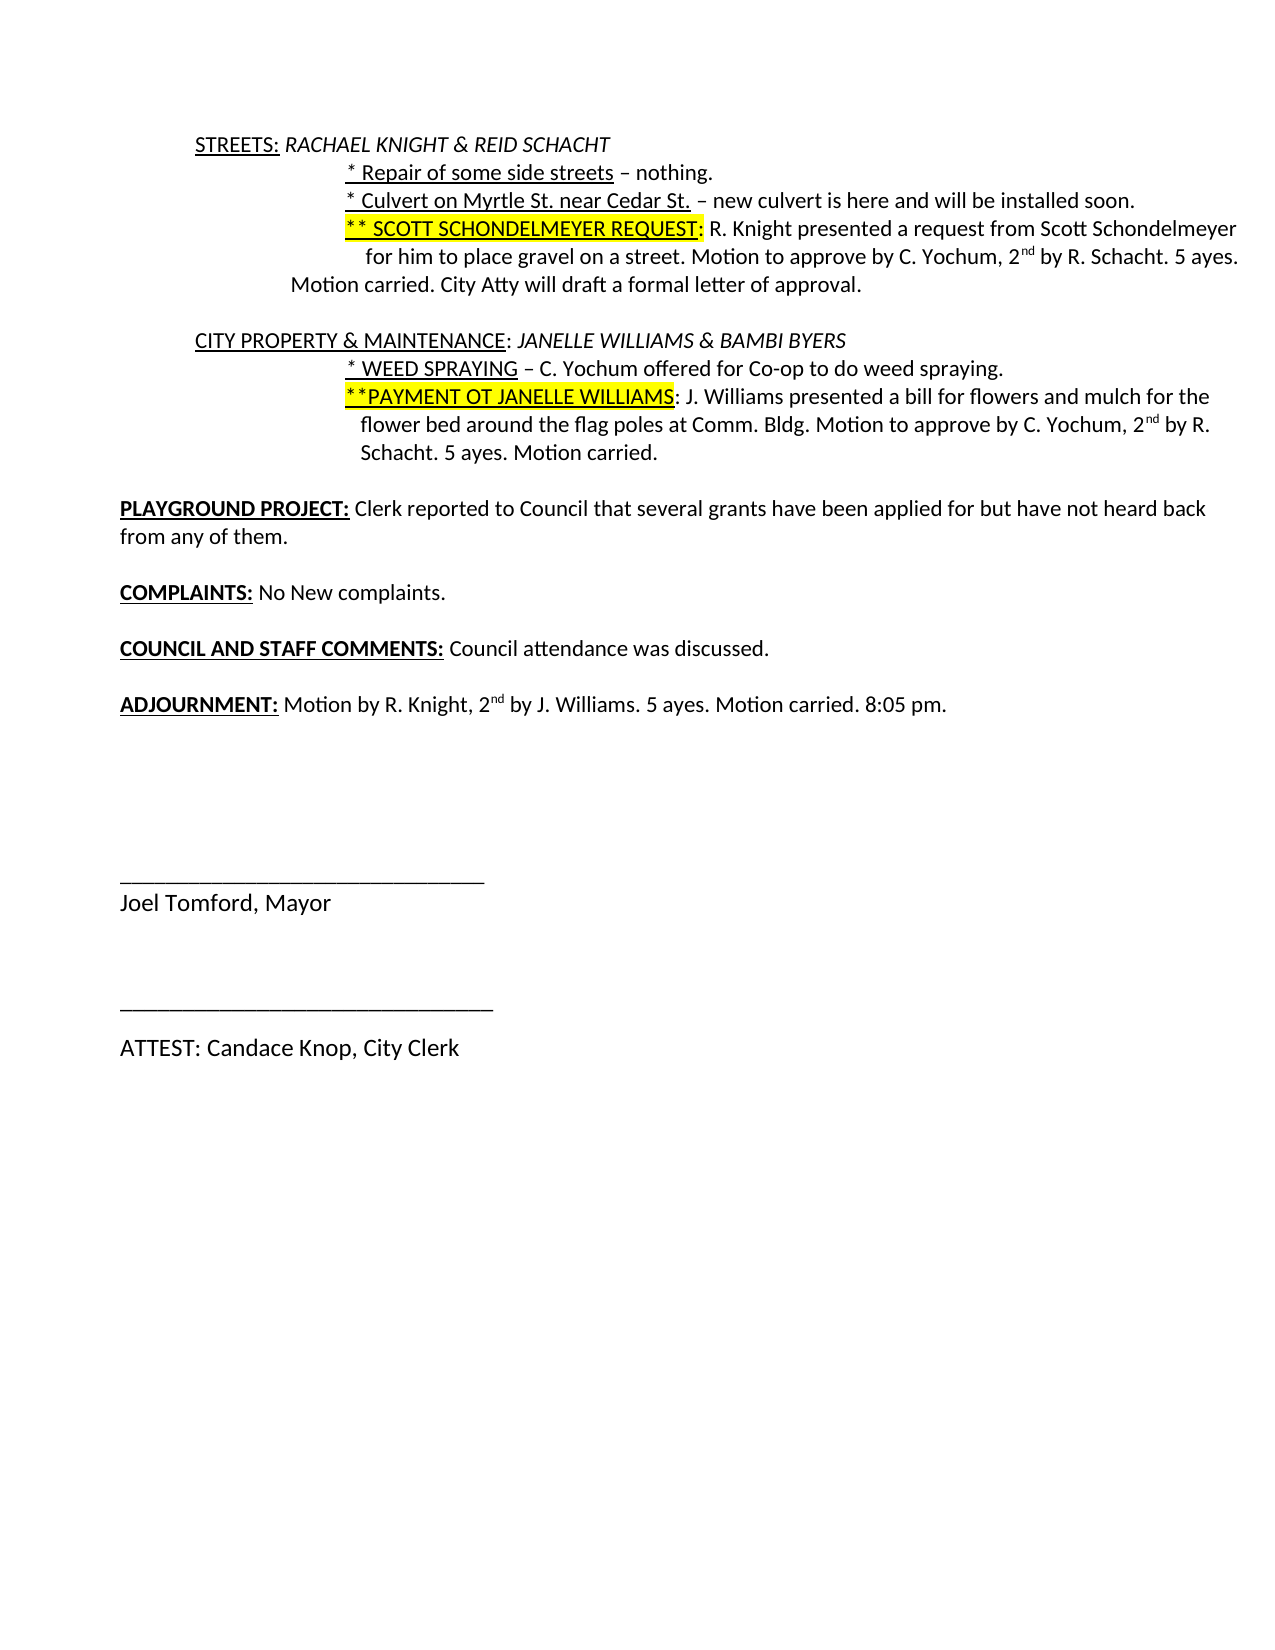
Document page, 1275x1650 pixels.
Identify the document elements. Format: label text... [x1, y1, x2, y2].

text ** SCOTT SCHONDELMEYER REQUEST: R. Knight presented a request from Scott Schondelmeyer for him to place gravel on a street. Motion to approve by C. Yochum, 2nd by R. Schacht. 5 ayes. Motion carried. City Atty will draft a formal letter of approval. [120, 214, 1257, 298]
text STREETS: RACHAEL KNIGHT & REID SCHACHT [120, 130, 1257, 158]
text ______________________________ [120, 984, 1257, 1014]
text * Culvert on near – new culvert is here and will be installed soon. [120, 186, 1257, 214]
text COMPLAINTS: No New complaints. [120, 578, 1257, 606]
text ________________________________ [120, 859, 1257, 887]
text * WEED SPRAYING – C. Yochum offered for Co-op to do weed spraying. [120, 354, 1257, 382]
text PROPERTY & MAINTENANCE: JANELLE WILLIAMS & BAMBI BYERS [120, 326, 1257, 354]
text **PAYMENT OT JANELLE WILLIAMS: J. Williams presented a bill for flowers and mulch for the flower bed around the flag poles at Comm. Bldg. Motion to approve by C. Yochum, 2nd by R. Schacht. 5 ayes. Motion carried. [120, 382, 1257, 466]
text COUNCIL STAFF COMMENTS: Council attendance was discussed. [120, 634, 1257, 662]
text PLAYGROUND PROJECT: Clerk reported to Council that several grants have been applied for but have not heard back from any of them. [120, 494, 1257, 550]
text ATTEST: Candace Knop, City Clerk [120, 1033, 1257, 1063]
text ADJOURNMENT: Motion by R. Knight, 2nd by J. Williams. 5 ayes. Motion carried. . [120, 691, 1257, 718]
text Joel Tomford, Mayor [120, 887, 1257, 917]
text * Repair of some side streets – nothing. [120, 158, 1257, 186]
